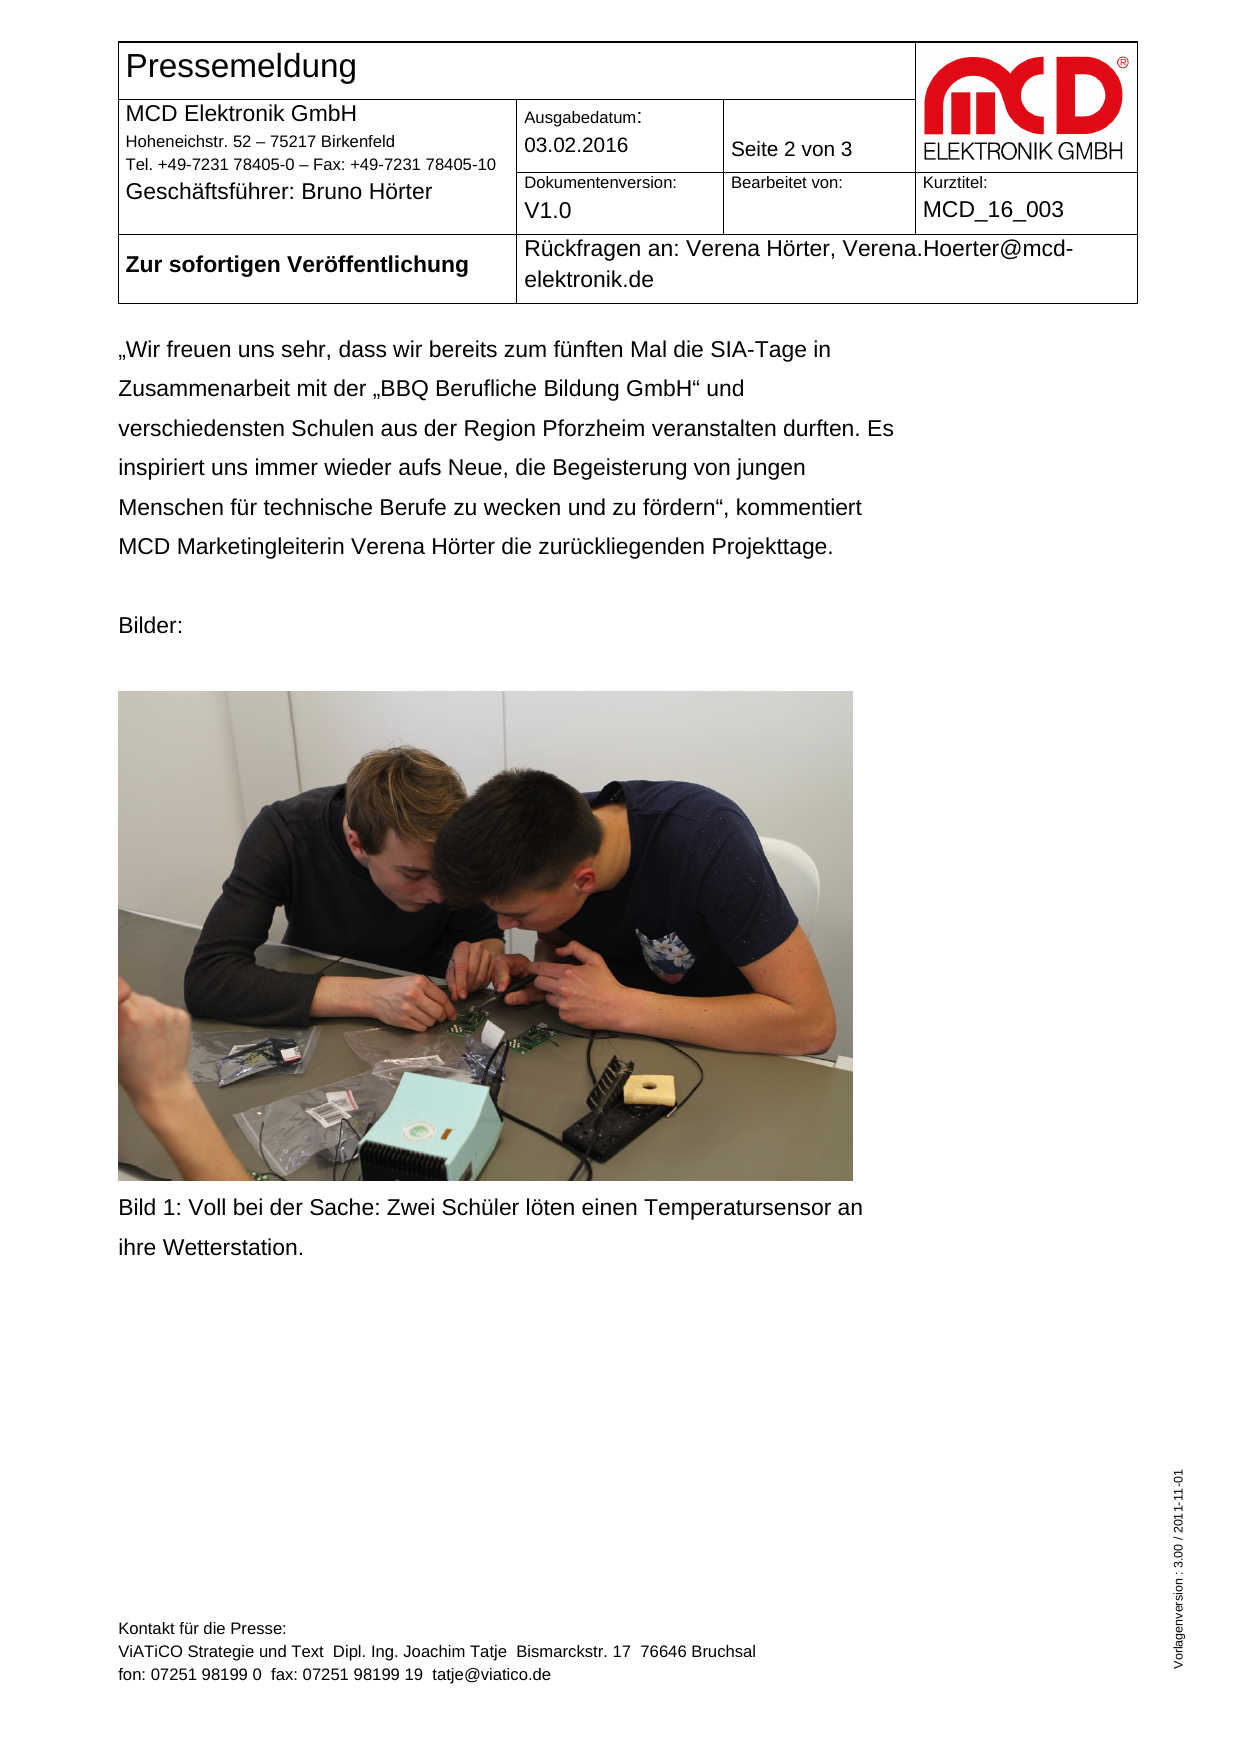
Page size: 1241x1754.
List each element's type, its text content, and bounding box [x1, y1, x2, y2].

text „Wir freuen uns sehr, dass wir bereits zum fünften Mal die SIA-Tage in Zusammenarbeit mit der „BBQ Berufliche Bildung GmbH“ und verschiedensten Schulen aus der Region Pforzheim veranstalten durften. Es inspiriert uns immer wieder aufs Neue, die Begeisterung von jungen Menschen für technische Berufe zu wecken und zu fördern“, kommentiert MCD Marketingleiterin Verena Hörter die zurückliegenden Projekttage. [118, 336, 901, 559]
picture [922, 55, 1130, 162]
picture [118, 691, 853, 1181]
text Bilder: [118, 612, 886, 638]
text Bild 1: Voll bei der Sache: Zwei Schüler löten einen Temperatursensor an ihre Wetterstation. [118, 1194, 886, 1260]
